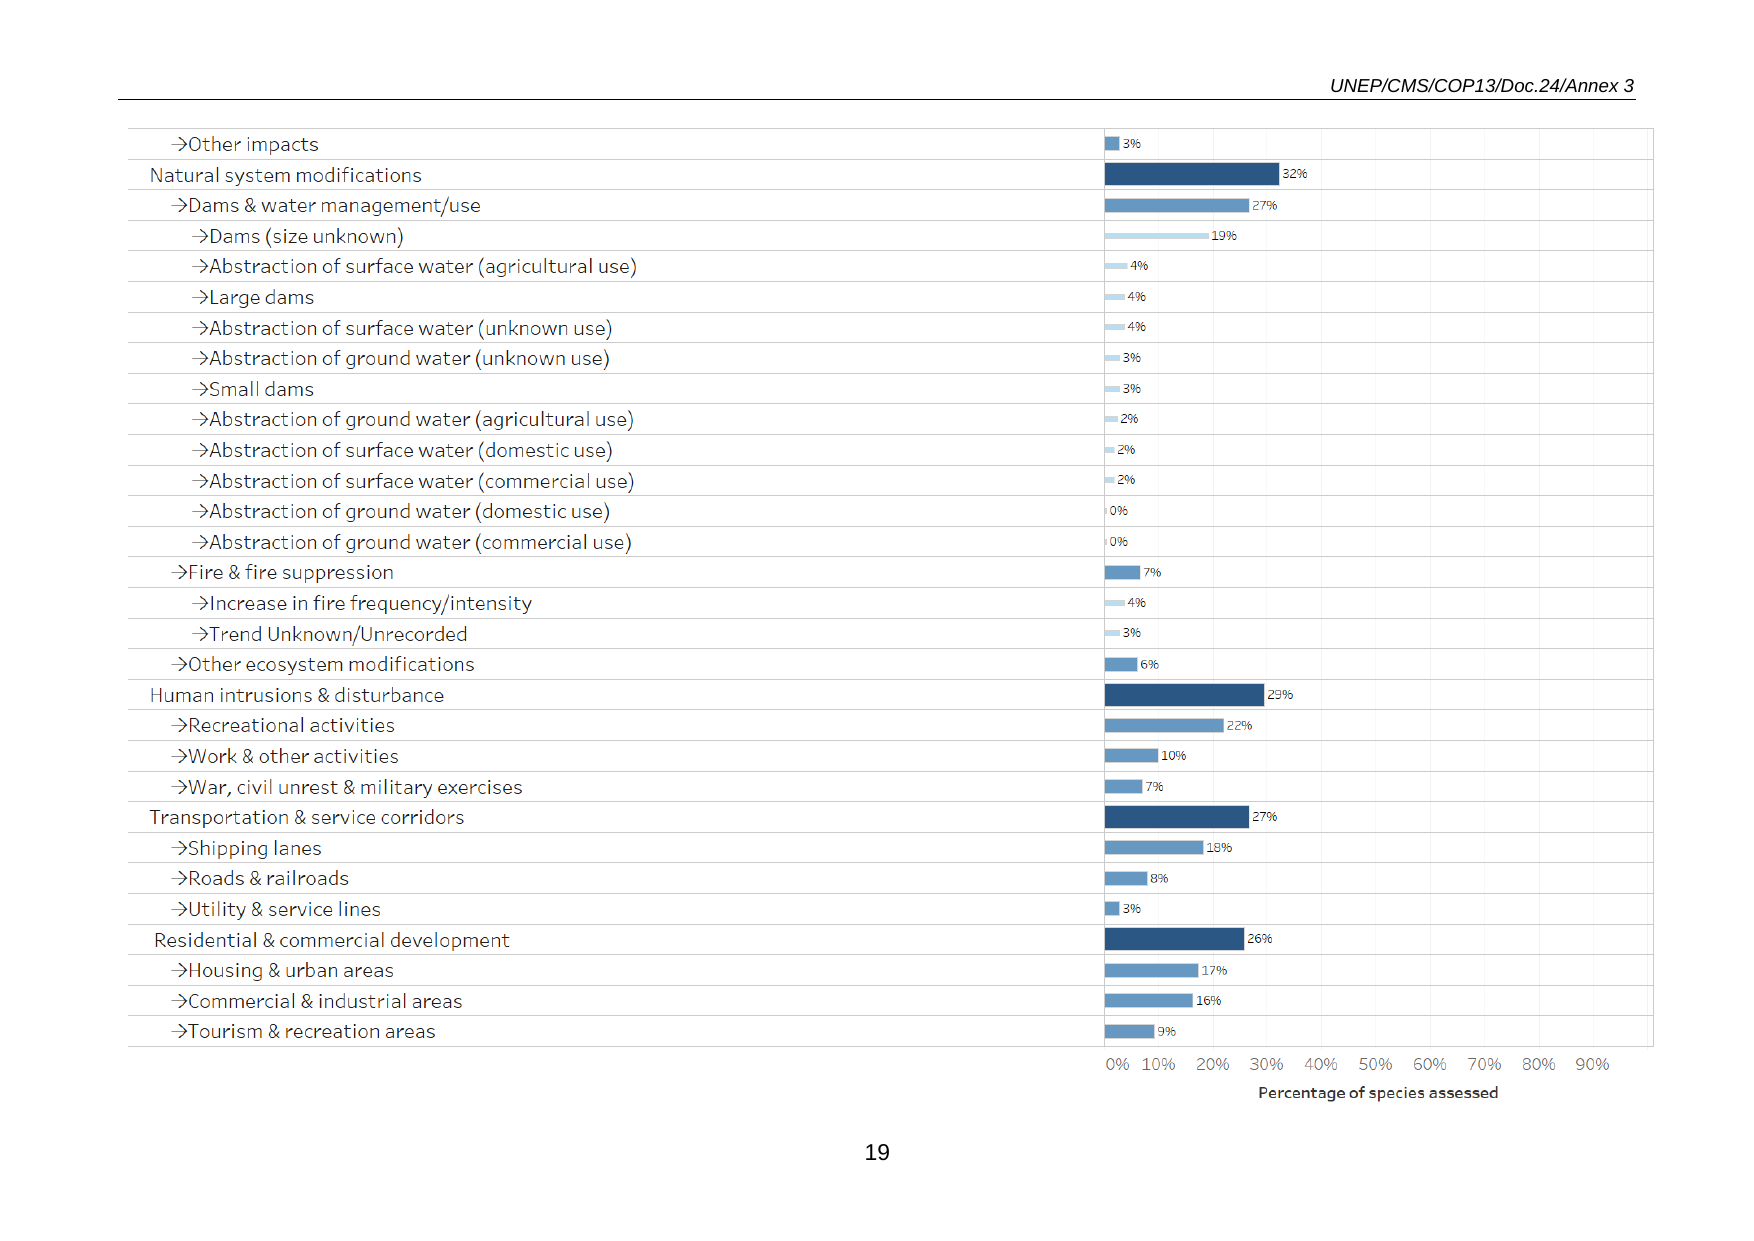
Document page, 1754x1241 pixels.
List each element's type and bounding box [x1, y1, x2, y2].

picture [118, 118, 1663, 1119]
